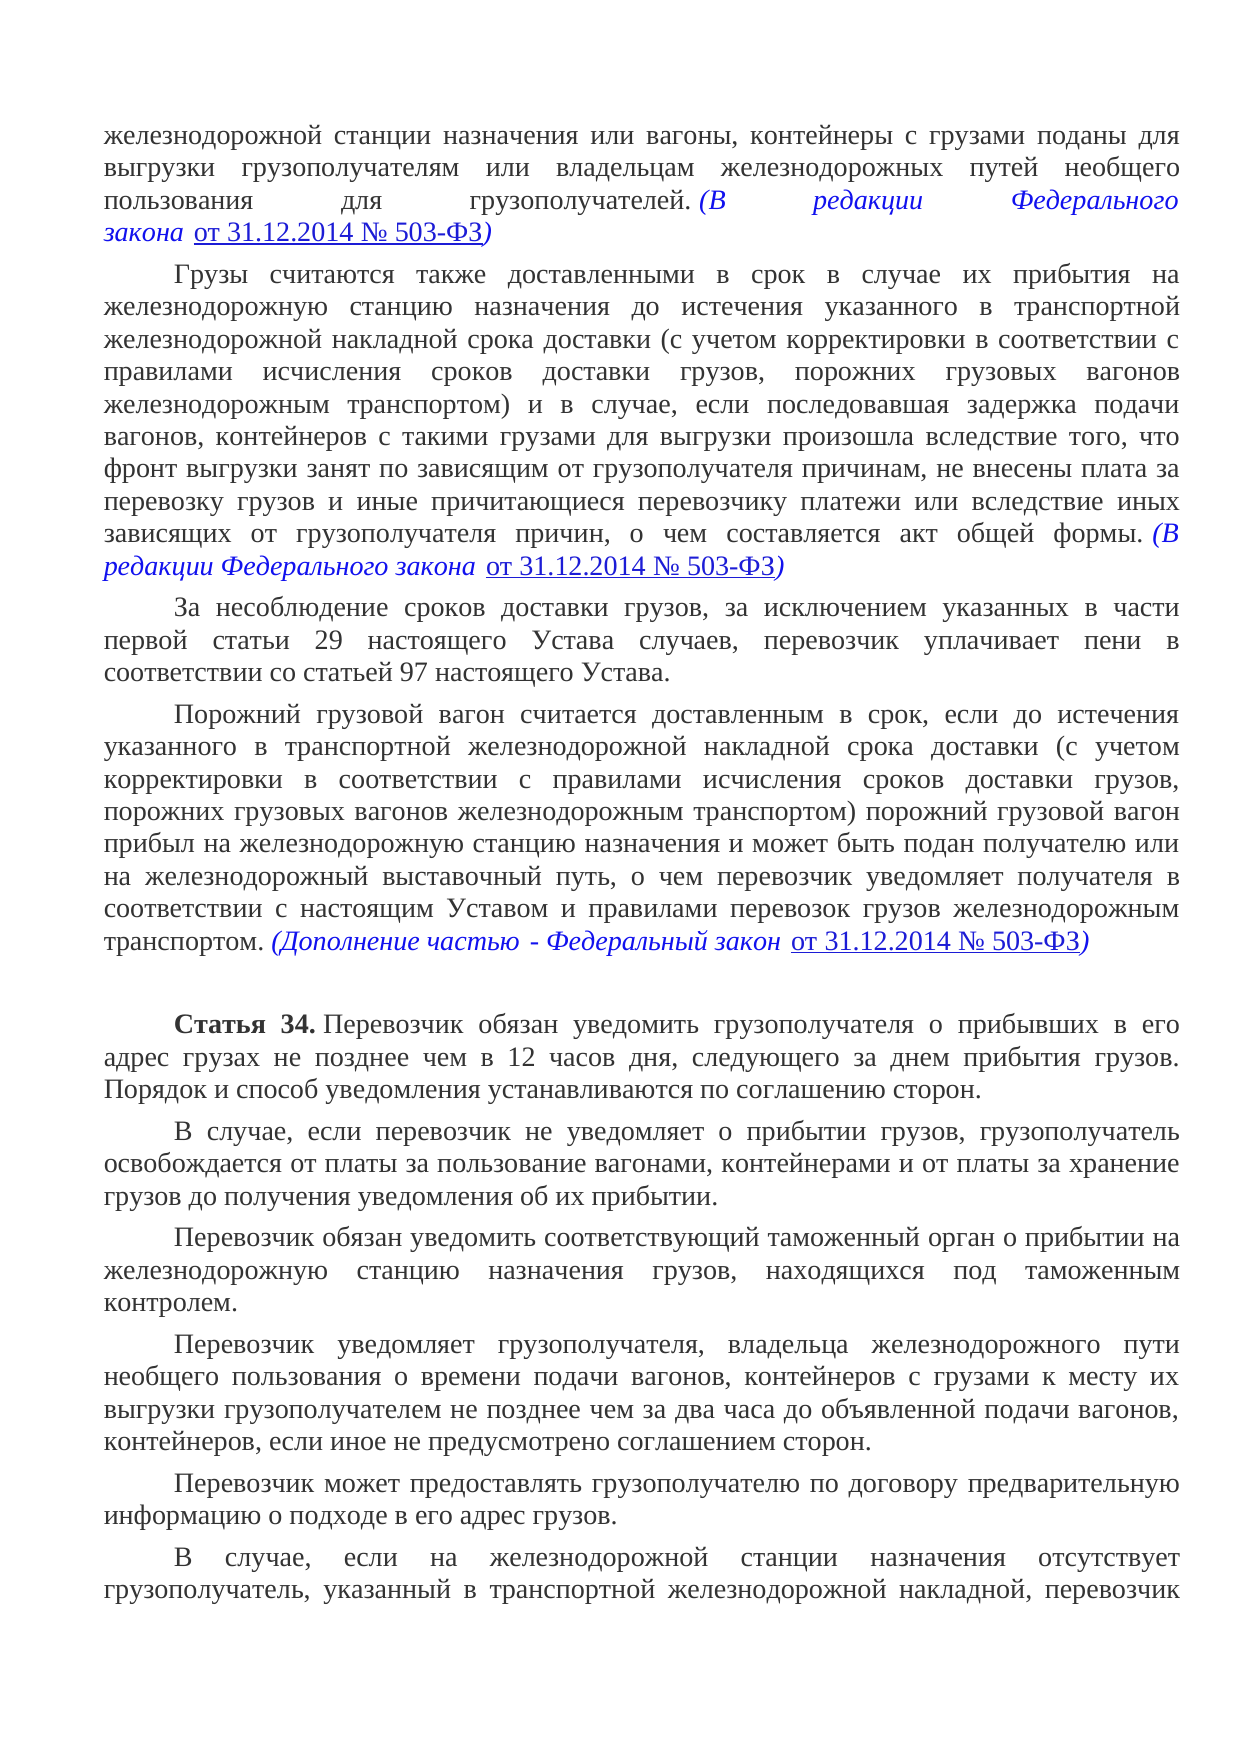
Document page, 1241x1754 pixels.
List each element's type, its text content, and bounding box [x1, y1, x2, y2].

text Порожний грузовой вагон считается доставленным в срок, если до истечения указанного в транспортной железнодорожной накладной срока доставки (с учетом корректировки в соответствии с правилами исчисления сроков доставки грузов, порожних грузовых вагонов железнодорожным транспортом) порожний грузовой вагон прибыл на железнодорожную станцию назначения и может быть подан получателю или на железнодорожный выставочный путь, о чем перевозчик уведомляет получателя в соответствии с настоящим Уставом и правилами перевозок грузов железнодорожным транспортом. (Дополнение частью - Федеральный закон от 31.12.2014 № 503-ФЗ) [103, 697, 1181, 956]
text Грузы считаются также доставленными в срок в случае их прибытия на железнодорожную станцию назначения до истечения указанного в транспортной железнодорожной накладной срока доставки (с учетом корректировки в соответствии с правилами исчисления сроков доставки грузов, порожних грузовых вагонов железнодорожным транспортом) и в случае, если последовавшая задержка подачи вагонов, контейнеров с такими грузами для выгрузки произошла вследствие того, что фронт выгрузки занят по зависящим от грузополучателя причинам, не внесены плата за перевозку грузов и иные причитающиеся перевозчику платежи или вследствие иных зависящих от грузополучателя причин, о чем составляется акт общей формы. (В редакции Федерального закона от 31.12.2014 № 503-ФЗ) [103, 257, 1181, 581]
text Перевозчик может предоставлять грузополучателю по договору предварительную информацию о подходе в его адрес грузов. [103, 1466, 1181, 1531]
text В случае, если перевозчик не уведомляет о прибытии грузов, грузополучатель освобождается от платы за пользование вагонами, контейнерами и от платы за хранение грузов до получения уведомления об их прибытии. [103, 1114, 1181, 1211]
text Перевозчик обязан уведомить соответствующий таможенный орган о прибытии на железнодорожную станцию назначения грузов, находящихся под таможенным контролем. [103, 1220, 1181, 1318]
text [103, 118, 1181, 248]
text Статья 34. Перевозчик обязан уведомить грузополучателя о прибывших в его адрес грузах не позднее чем в 12 часов дня, следующего за днем прибытия грузов. Порядок и способ уведомления устанавливаются по соглашению сторон. [103, 1007, 1181, 1104]
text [103, 1540, 1181, 1605]
text Перевозчик уведомляет грузополучателя, владельца железнодорожного пути необщего пользования о времени подачи вагонов, контейнеров с грузами к месту их выгрузки грузополучателем не позднее чем за два часа до объявленной подачи вагонов, контейнеров, если иное не предусмотрено соглашением сторон. [103, 1327, 1181, 1457]
text За несоблюдение сроков доставки грузов, за исключением указанных в части первой статьи 29 настоящего Устава случаев, перевозчик уплачивает пени в соответствии со статьей 97 настоящего Устава. [103, 590, 1181, 688]
